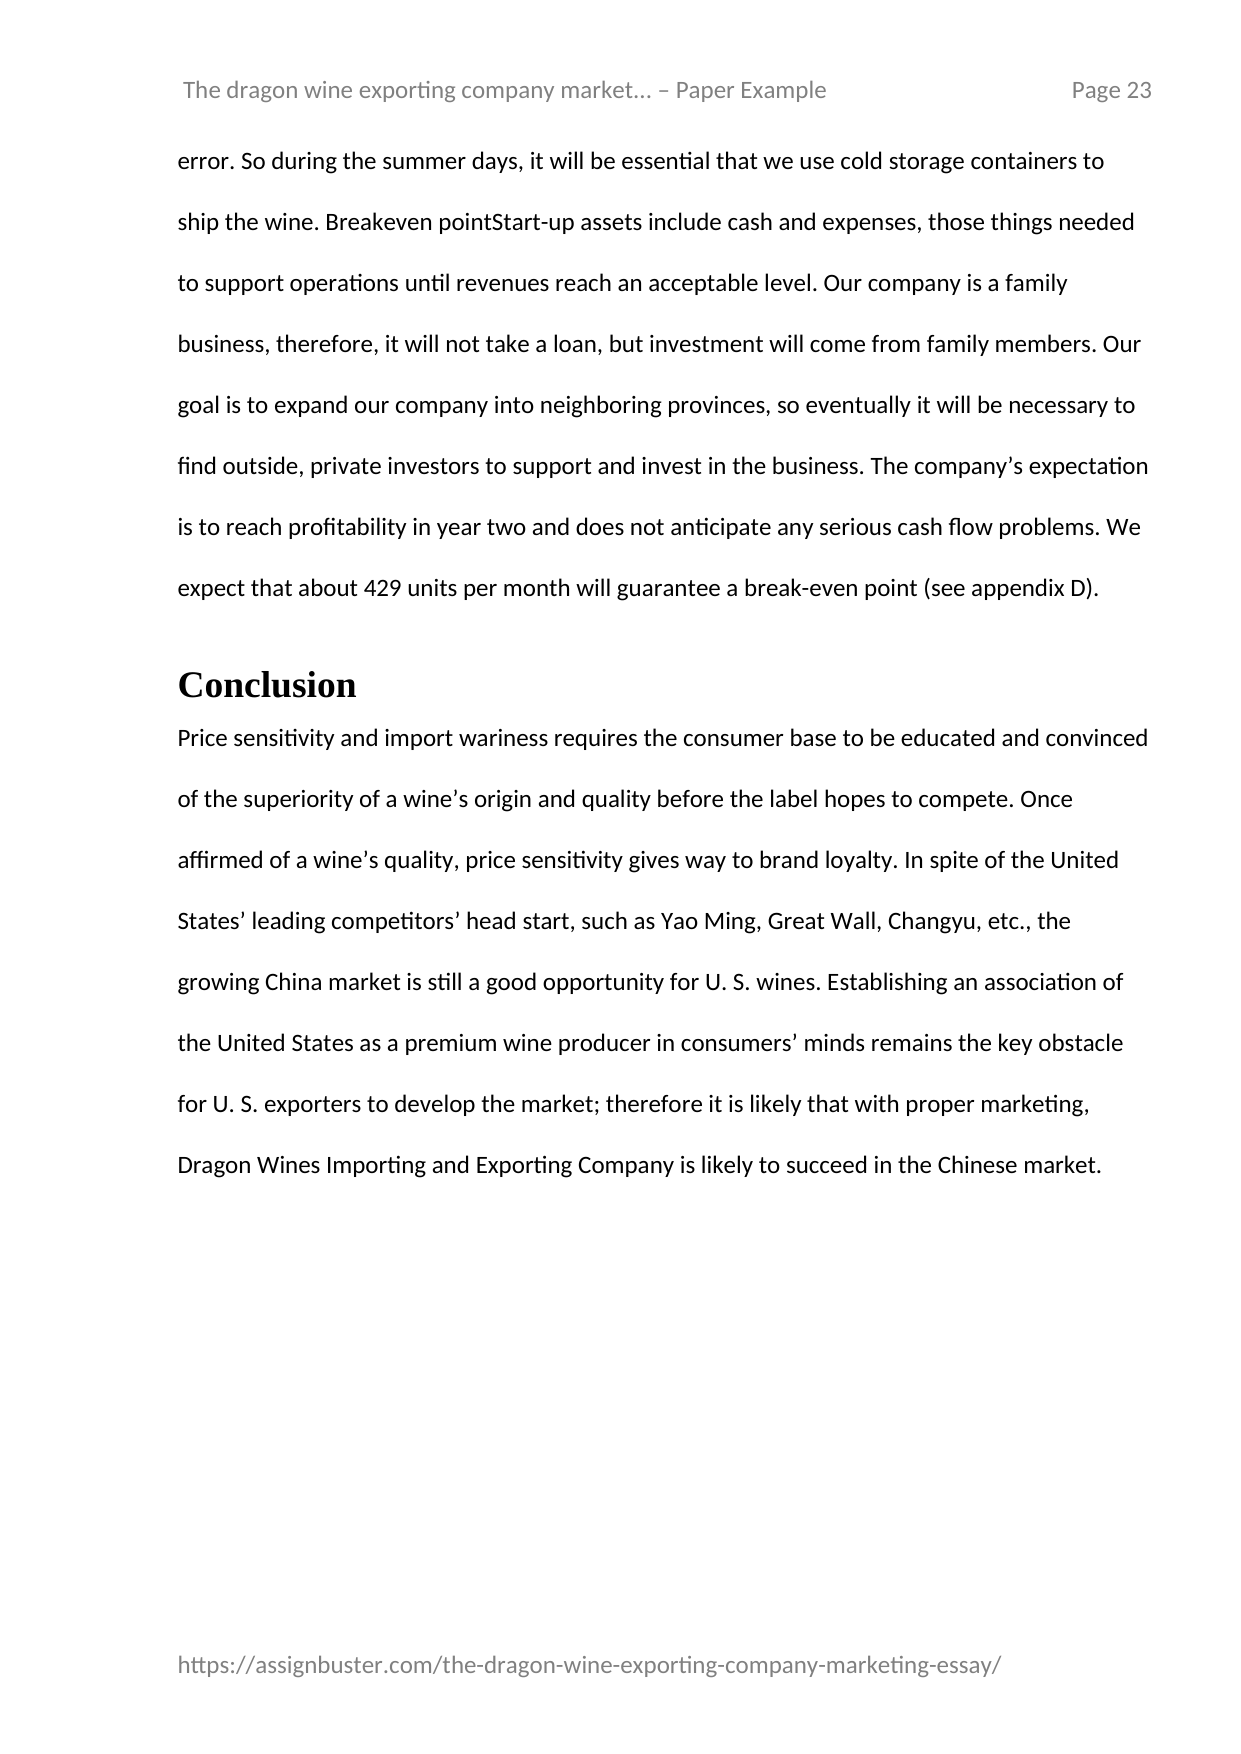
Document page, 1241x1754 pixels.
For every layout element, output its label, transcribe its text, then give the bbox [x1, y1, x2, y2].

text Price sensitivity and import wariness requires the consumer base to be educated and convinced of the superiority of a wine’s origin and quality before the label hopes to compete. Once affirmed of a wine’s quality, price sensitivity gives way to brand loyalty. In spite of the United States’ leading competitors’ head start, such as Yao Ming, Great Wall, Changyu, etc., the growing China market is still a good opportunity for U. S. wines. Establishing an association of the United States as a premium wine producer in consumers’ minds remains the key obstacle for U. S. exporters to develop the market; therefore it is likely that with proper marketing, Dragon Wines Importing and Exporting Company is likely to succeed in the Chinese market. [177, 722, 1152, 1180]
subtitle Conclusion [177, 663, 1152, 706]
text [177, 145, 1152, 603]
